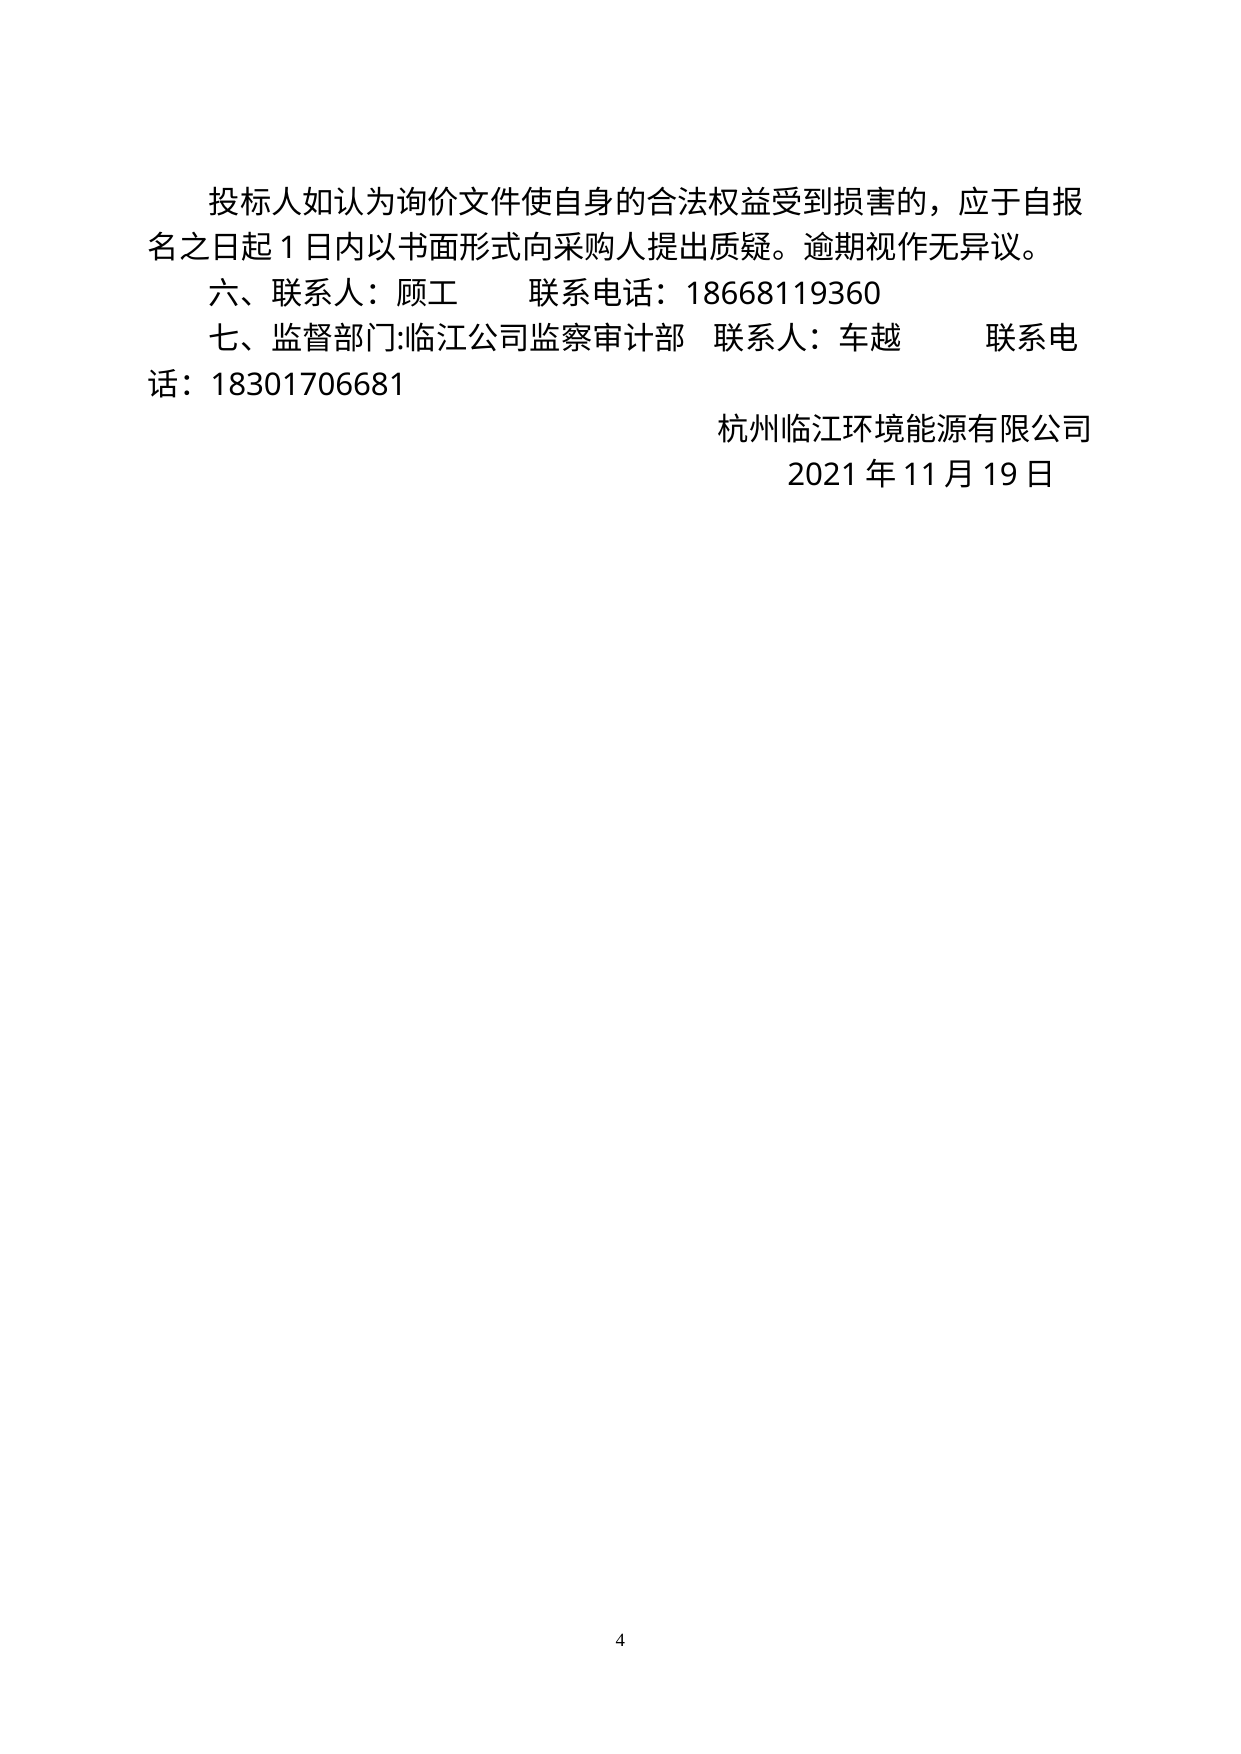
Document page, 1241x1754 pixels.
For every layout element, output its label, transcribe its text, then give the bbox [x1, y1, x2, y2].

list 联系人：顾工 联系电话：18668119360 [148, 268, 1092, 313]
text 投标人如认为询价文件使自身的合法权益受到损害的，应于自报名之日起1日内以书面形式向采购人提出质疑。逾期视作无异议。 [148, 177, 1092, 268]
list 监督部门:临江公司监察审计部 联系人：车越 联系电话：18301706681 [148, 313, 1092, 404]
text 2021年11月19日 [148, 449, 1055, 495]
text 杭州临江环境能源有限公司 [148, 404, 1092, 449]
